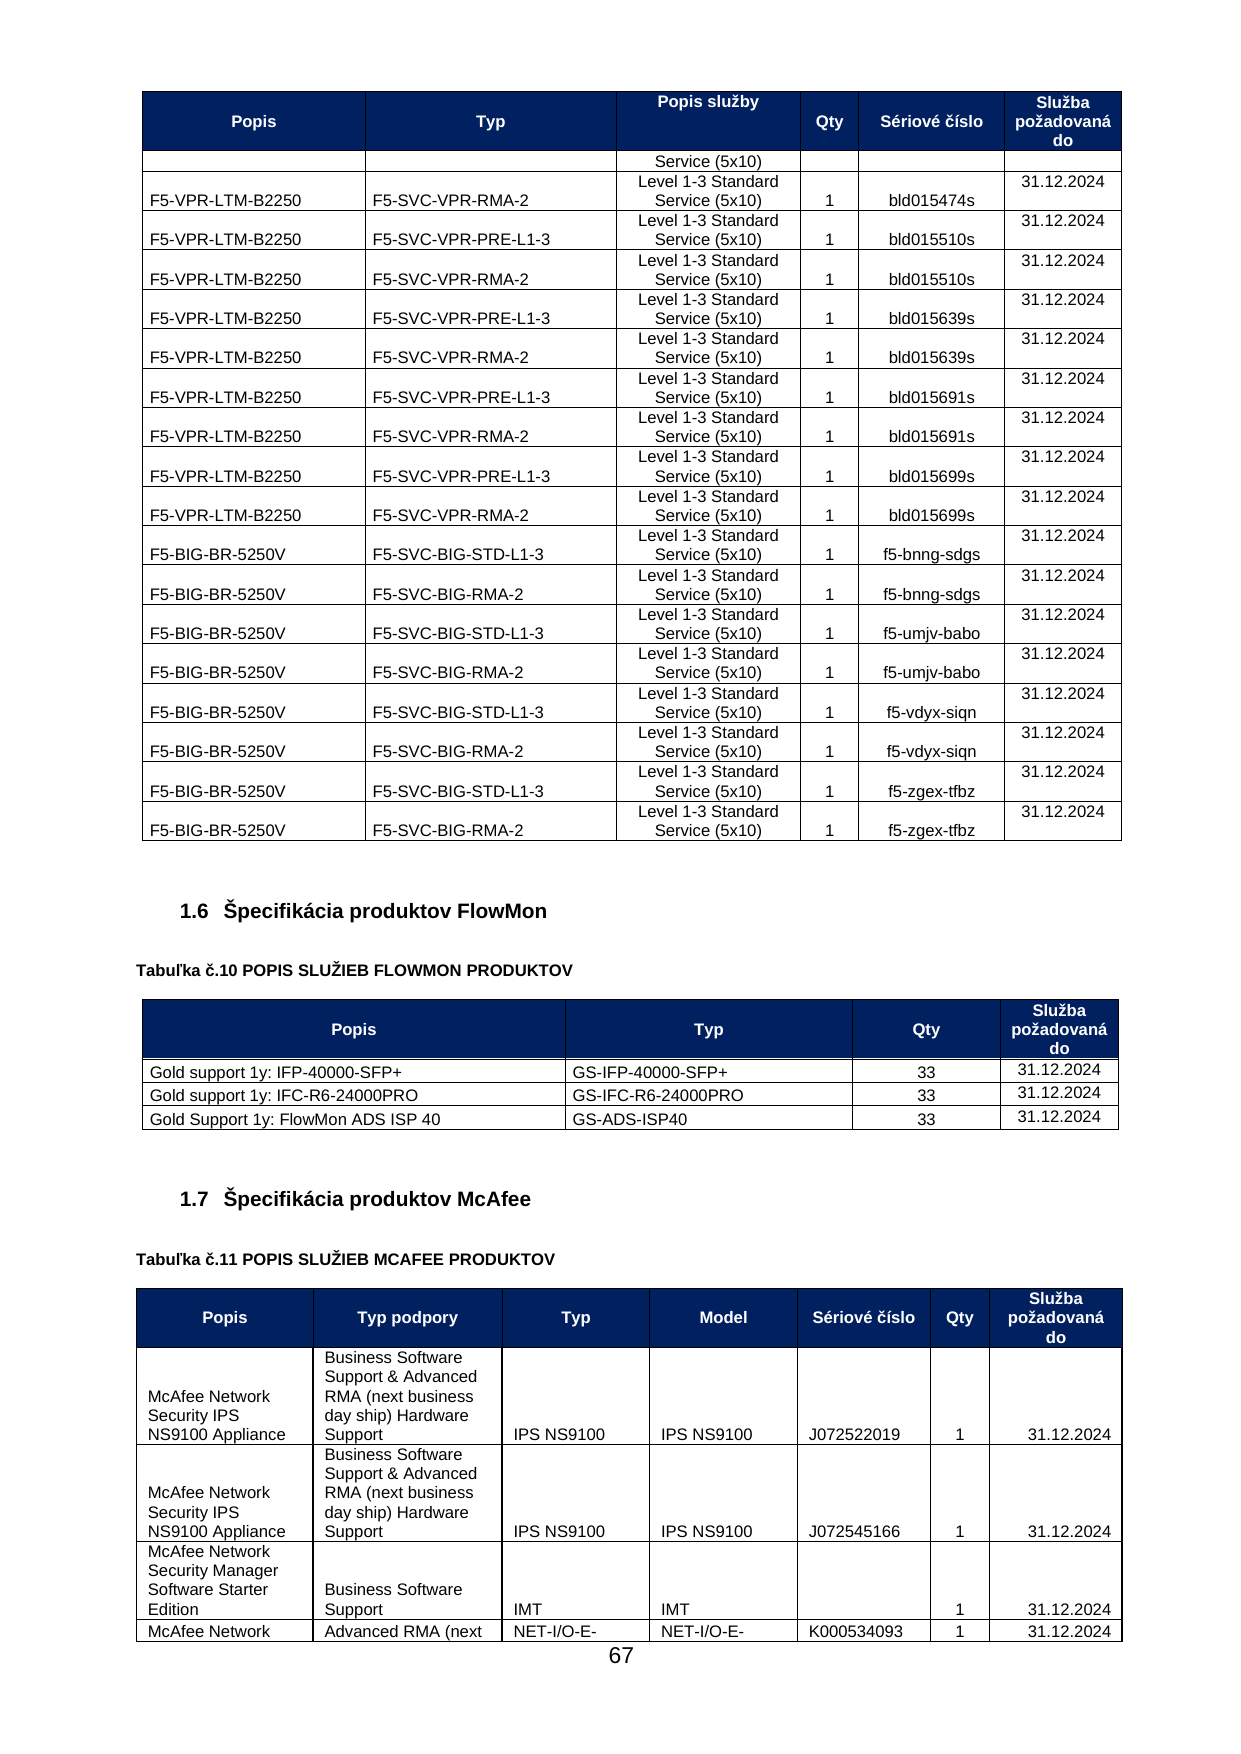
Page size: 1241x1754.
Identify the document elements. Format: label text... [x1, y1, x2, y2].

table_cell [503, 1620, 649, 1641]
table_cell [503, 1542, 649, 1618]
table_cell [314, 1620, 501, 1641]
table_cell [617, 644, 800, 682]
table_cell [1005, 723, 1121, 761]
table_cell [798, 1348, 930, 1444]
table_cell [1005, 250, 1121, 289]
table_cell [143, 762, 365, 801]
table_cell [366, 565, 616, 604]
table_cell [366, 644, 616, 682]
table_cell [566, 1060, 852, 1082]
subtitle Špecifikácia produktov McAfee [179, 1187, 1106, 1211]
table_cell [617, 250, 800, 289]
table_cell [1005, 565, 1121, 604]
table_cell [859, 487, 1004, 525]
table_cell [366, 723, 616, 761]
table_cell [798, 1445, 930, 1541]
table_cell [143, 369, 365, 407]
text Tabuľka č.11 POPIS SLUŽIEB MCAFEE PRODUKTOV [136, 1249, 1106, 1269]
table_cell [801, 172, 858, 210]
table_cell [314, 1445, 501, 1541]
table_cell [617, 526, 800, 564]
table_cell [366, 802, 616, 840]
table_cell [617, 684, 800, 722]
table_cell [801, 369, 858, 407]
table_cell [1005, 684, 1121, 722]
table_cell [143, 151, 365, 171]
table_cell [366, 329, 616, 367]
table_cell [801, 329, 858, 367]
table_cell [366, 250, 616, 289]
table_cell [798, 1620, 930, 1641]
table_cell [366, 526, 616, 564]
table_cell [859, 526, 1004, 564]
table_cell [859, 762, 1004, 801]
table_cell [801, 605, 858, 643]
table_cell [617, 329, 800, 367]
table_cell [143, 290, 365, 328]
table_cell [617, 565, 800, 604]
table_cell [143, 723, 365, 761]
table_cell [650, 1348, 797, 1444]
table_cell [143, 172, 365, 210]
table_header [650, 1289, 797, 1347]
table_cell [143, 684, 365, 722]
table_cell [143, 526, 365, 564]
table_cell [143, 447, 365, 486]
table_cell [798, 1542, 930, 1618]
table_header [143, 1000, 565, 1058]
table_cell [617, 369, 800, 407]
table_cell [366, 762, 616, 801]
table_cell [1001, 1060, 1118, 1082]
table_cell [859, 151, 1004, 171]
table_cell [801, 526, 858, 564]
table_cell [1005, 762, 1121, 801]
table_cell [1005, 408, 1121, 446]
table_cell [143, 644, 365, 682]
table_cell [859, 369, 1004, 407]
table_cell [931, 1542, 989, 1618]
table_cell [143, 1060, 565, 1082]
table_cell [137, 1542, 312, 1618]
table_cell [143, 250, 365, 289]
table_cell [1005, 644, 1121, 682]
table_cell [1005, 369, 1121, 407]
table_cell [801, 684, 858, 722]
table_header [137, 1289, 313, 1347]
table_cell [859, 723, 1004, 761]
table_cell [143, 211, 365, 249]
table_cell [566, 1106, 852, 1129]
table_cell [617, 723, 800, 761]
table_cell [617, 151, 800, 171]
text Tabuľka č.10 POPIS SLUŽIEB FLOWMON PRODUKTOV [136, 961, 1106, 980]
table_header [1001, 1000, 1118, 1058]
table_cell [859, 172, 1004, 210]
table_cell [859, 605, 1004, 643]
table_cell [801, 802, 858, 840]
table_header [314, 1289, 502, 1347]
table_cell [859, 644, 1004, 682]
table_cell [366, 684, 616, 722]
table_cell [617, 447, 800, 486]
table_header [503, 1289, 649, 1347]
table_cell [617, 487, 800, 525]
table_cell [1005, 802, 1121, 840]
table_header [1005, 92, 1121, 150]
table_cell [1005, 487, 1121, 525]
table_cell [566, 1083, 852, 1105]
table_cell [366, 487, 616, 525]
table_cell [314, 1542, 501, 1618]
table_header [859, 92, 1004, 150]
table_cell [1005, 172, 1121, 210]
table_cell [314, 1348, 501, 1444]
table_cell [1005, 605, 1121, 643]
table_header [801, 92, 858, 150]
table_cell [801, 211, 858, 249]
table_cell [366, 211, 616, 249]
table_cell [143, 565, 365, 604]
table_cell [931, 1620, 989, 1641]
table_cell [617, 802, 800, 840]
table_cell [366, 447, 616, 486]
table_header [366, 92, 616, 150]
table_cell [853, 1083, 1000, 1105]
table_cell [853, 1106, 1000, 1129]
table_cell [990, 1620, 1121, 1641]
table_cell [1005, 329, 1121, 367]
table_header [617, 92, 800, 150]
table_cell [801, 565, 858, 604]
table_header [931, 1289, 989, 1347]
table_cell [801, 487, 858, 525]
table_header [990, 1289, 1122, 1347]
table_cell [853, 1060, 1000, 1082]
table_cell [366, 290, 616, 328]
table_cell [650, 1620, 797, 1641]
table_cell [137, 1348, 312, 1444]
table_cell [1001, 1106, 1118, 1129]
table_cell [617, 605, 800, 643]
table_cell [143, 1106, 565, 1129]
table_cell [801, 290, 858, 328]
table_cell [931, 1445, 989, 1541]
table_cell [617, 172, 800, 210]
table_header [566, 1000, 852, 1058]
subtitle Špecifikácia produktov FlowMon [179, 898, 1106, 922]
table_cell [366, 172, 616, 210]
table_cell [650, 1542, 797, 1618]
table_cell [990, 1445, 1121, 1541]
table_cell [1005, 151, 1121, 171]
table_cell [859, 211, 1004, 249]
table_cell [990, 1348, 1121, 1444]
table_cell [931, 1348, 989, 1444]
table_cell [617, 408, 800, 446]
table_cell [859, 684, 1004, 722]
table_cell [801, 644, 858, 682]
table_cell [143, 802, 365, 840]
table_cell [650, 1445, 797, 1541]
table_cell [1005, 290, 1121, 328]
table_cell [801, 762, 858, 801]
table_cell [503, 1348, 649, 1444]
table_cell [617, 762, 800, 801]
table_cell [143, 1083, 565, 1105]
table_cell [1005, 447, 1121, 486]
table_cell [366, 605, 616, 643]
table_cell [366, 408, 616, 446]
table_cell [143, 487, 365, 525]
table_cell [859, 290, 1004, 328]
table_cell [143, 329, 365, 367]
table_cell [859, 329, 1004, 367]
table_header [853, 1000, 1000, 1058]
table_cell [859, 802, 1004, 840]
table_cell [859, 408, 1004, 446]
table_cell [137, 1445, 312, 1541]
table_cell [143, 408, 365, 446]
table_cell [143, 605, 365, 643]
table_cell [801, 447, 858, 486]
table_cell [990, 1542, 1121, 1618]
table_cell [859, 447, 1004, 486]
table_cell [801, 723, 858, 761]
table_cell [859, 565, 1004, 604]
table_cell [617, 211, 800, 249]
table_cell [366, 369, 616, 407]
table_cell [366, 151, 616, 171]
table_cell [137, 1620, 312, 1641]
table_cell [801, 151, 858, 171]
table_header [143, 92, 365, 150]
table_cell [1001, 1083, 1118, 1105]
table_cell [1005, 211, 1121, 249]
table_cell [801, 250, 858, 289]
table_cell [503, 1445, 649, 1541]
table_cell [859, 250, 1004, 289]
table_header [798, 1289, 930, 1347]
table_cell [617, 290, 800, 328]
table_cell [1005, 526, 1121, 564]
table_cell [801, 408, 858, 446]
